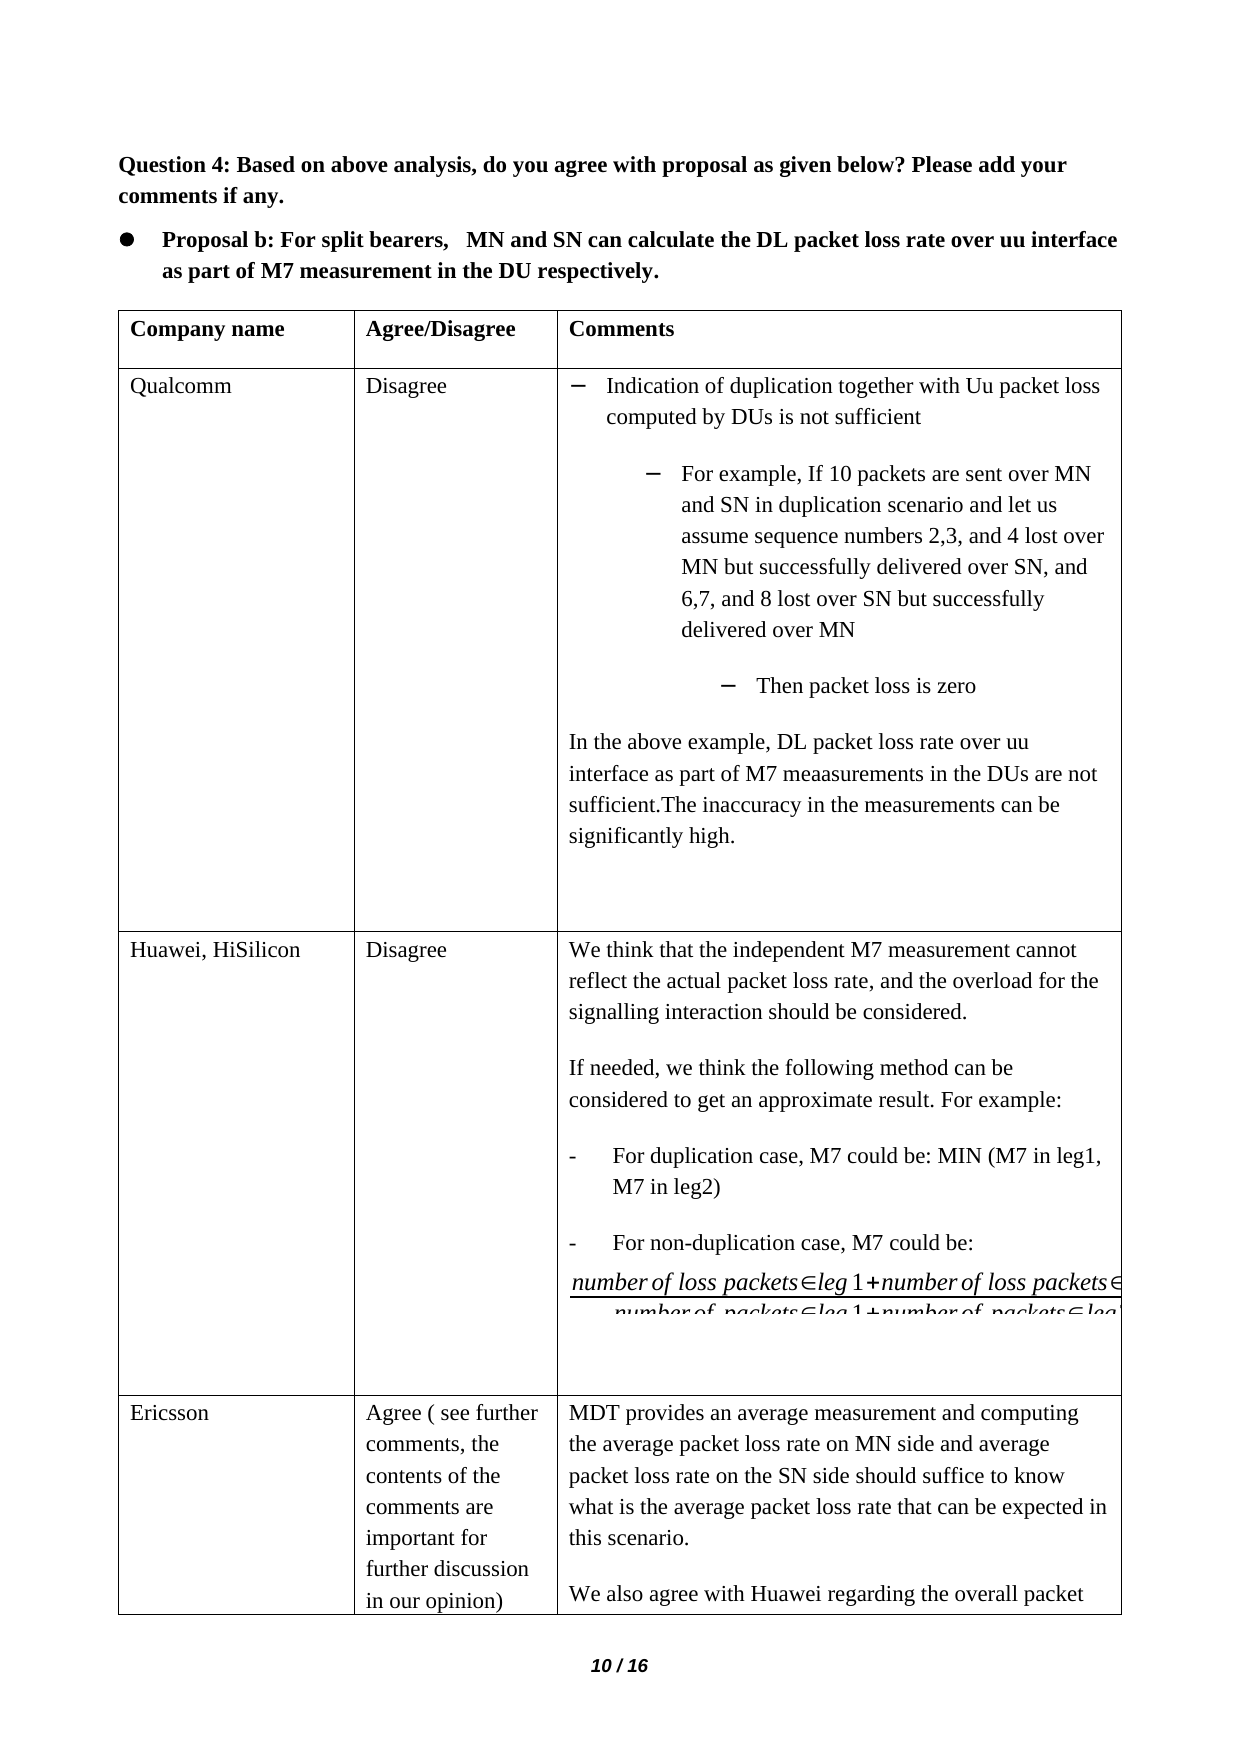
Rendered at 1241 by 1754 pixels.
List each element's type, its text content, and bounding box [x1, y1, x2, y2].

table_cell Disagree [355, 369, 557, 931]
text Question 4: Based on above analysis, do you agree with proposal as given below? Please add your comments if any. [118, 148, 1122, 210]
table_cell Ericsson [119, 1396, 354, 1614]
table_cell Indication of duplication together with Uu packet loss computed by DUs is not sufficient For example, If 10 packets are sent over MN and SN in duplication scenario and let us assume sequence numbers 2,3, and 4 lost over MN but successfully delivered over SN, and 6,7, and 8 lost over SN but successfully delivered over MN Then packet loss is zero In the above example, DL packet loss rate over uu interface as part of M7 meaasurements in the DUs are not sufficient.The inaccuracy in the measurements can be significantly high. [558, 369, 1121, 931]
table_cell Qualcomm [119, 369, 354, 931]
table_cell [355, 1396, 557, 1614]
table_header Comments [558, 311, 1121, 367]
table_cell Disagree [355, 932, 557, 1394]
table_cell We think that the independent M7 measurement cannot reflect the actual packet loss rate, and the overload for the signalling interaction should be considered. If needed, we think the following method can be considered to get an approximate result. For example: For duplication case, M7 could be: MIN (M7 in leg1, M7 in leg2) For non-duplication case, M7 could be: [558, 932, 1121, 1394]
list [118, 223, 1122, 285]
table_header Agree/Disagree [355, 311, 557, 367]
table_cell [558, 1396, 1121, 1614]
table_cell Huawei, HiSilicon [119, 932, 354, 1394]
table_header Company name [119, 311, 354, 367]
